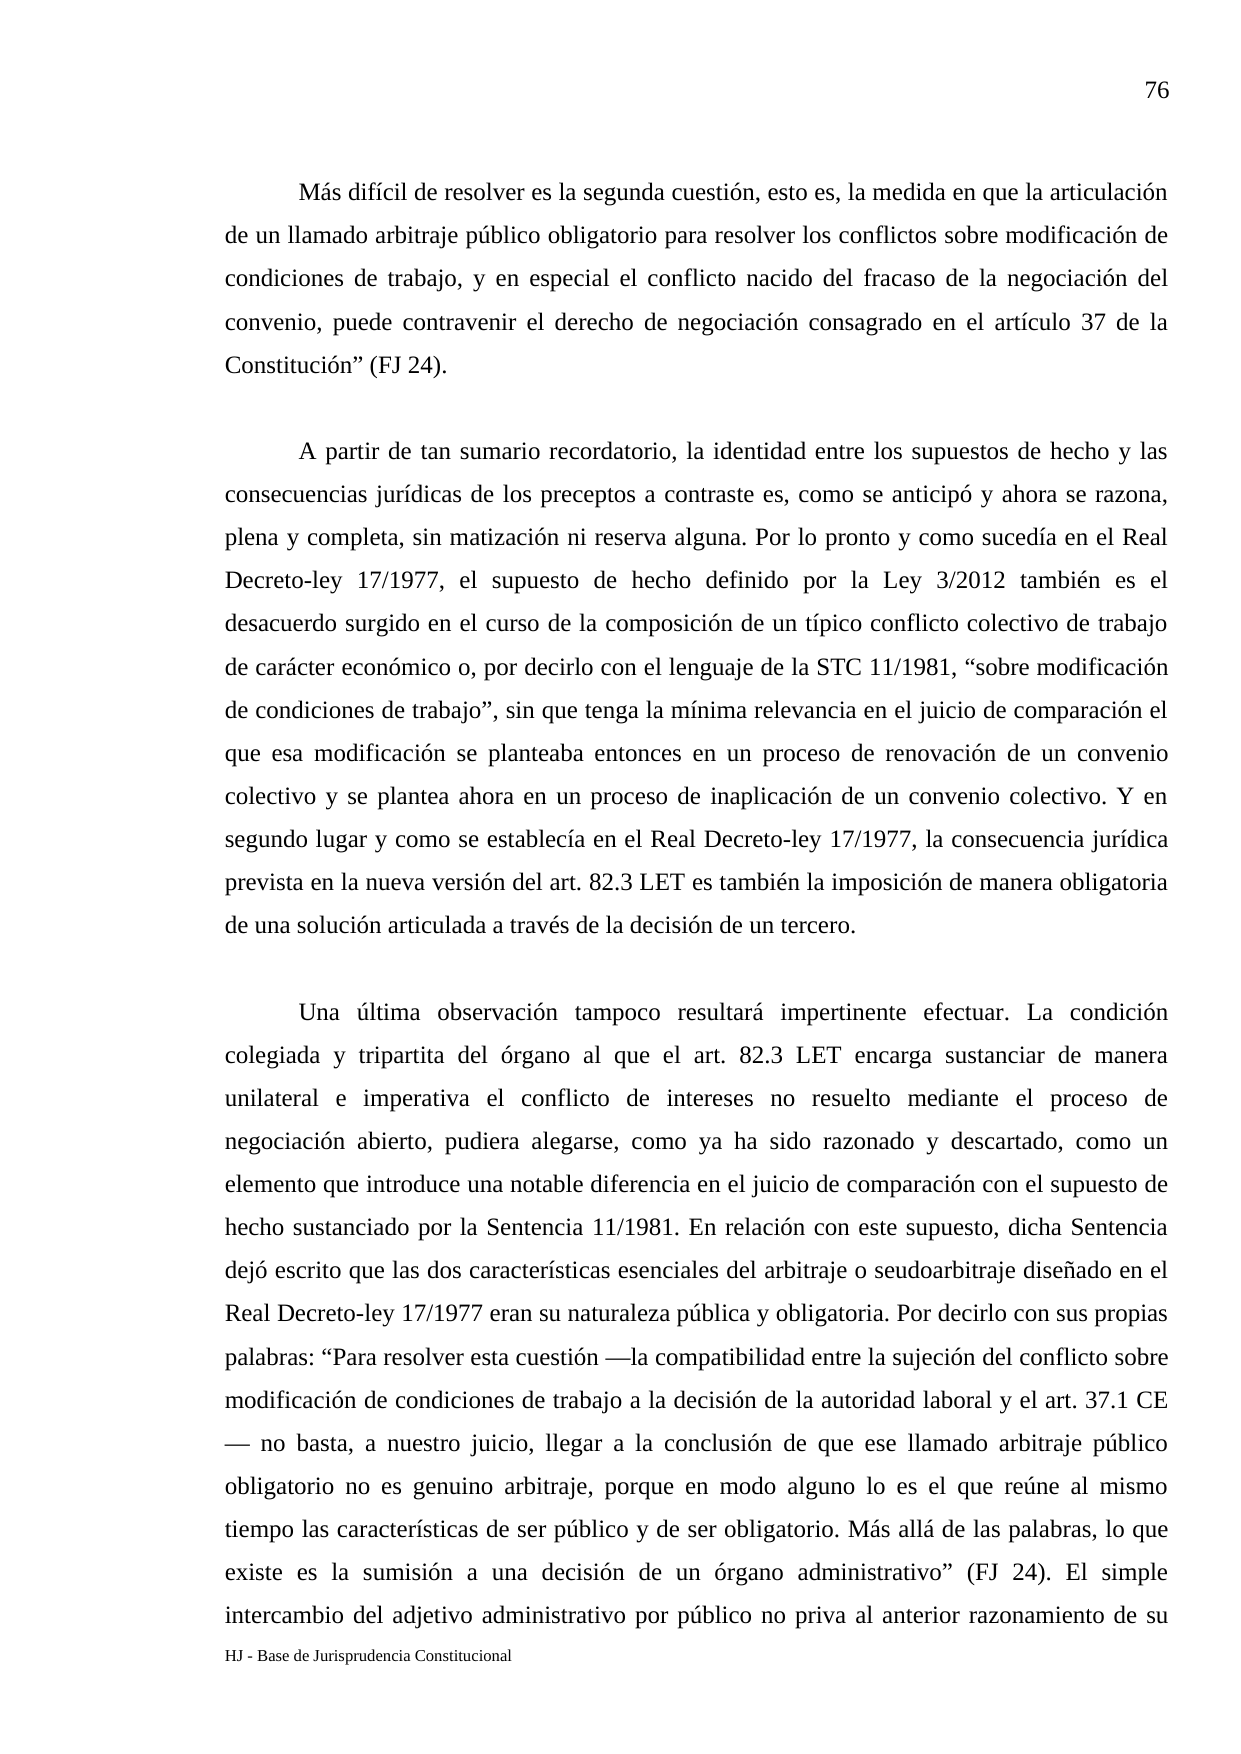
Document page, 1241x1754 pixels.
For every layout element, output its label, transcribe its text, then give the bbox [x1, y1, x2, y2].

text Más difícil de resolver es la segunda cuestión, esto es, la medida en que la articulación de un llamado arbitraje público obligatorio para resolver los conflictos sobre modificación de condiciones de trabajo, y en especial el conflicto nacido del fracaso de la negociación del convenio, puede contravenir el derecho de negociación consagrado en el artículo 37 de la Constitución” (FJ 24). [224, 177, 1169, 378]
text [224, 997, 1169, 1629]
text A partir de tan sumario recordatorio, la identidad entre los supuestos de hecho y las consecuencias jurídicas de los preceptos a contraste es, como se anticipó y ahora se razona, plena y completa, sin matización ni reserva alguna. Por lo pronto y como sucedía en el Real Decreto-ley 17/1977, el supuesto de hecho definido por la Ley 3/2012 también es el desacuerdo surgido en el curso de la composición de un típico conflicto colectivo de trabajo de carácter económico o, por decirlo con el lenguaje de la STC 11/1981, “sobre modificación de condiciones de trabajo”, sin que tenga la mínima relevancia en el juicio de comparación el que esa modificación se planteaba entonces en un proceso de renovación de un convenio colectivo y se plantea ahora en un proceso de inaplicación de un convenio colectivo. Y en segundo lugar y como se establecía en el Real Decreto-ley 17/1977, la consecuencia jurídica prevista en la nueva versión del art. 82.3 LET es también la imposición de manera obligatoria de una solución articulada a través de la decisión de un tercero. [224, 436, 1169, 939]
